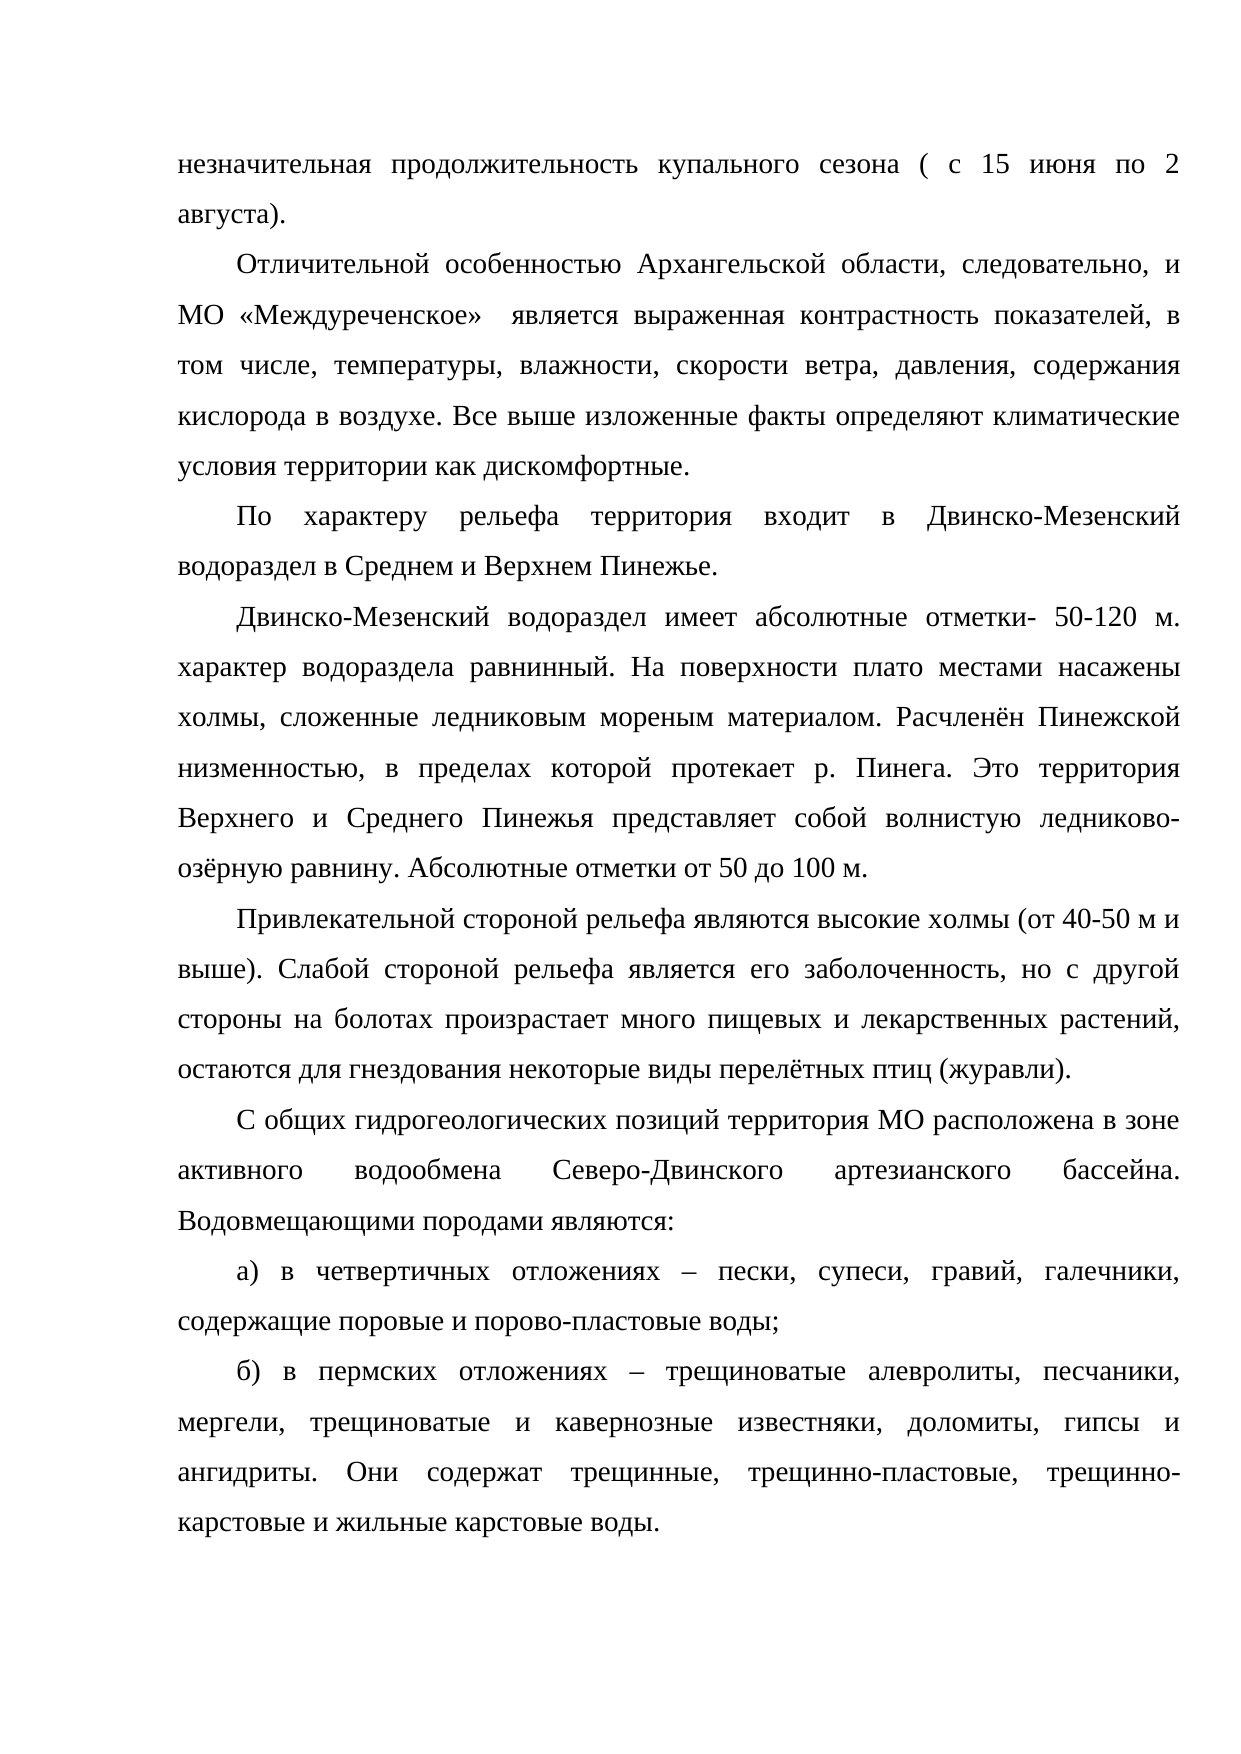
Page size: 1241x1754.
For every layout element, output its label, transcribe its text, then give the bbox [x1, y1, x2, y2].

text б) в пермских отложениях – трещиноватые алевролиты, песчаники, мергели, трещиноватые и кавернозные известняки, доломиты, гипсы и ангидриты. Они содержат трещинные, трещинно-пластовые, трещинно-карстовые и жильные карстовые воды. [177, 1353, 1181, 1538]
text Отличительной особенностью Архангельской области, следовательно, и МО «Междуреченское» является выраженная контрастность показателей, в том числе, температуры, влажности, скорости ветра, давления, содержания кислорода в воздухе. Все выше изложенные факты определяют климатические условия территории как дискомфортные. [177, 247, 1181, 481]
text Привлекательной стороной рельефа являются высокие холмы (от 40-. Слабой стороной рельефа является его заболоченность, но с другой стороны на болотах произрастает много пищевых и лекарственных растений, остаются для гнездования некоторые виды перелётных птиц (журавли). [177, 901, 1181, 1085]
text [177, 146, 1181, 230]
text По характеру рельефа территория входит в Двинско-Мезенский водораздел в Среднем и Верхнем Пинежье. [177, 498, 1181, 582]
text С общих гидрогеологических позиций территория МО расположена в зоне активного водообмена Северо-Двинского артезианского бассейна. Водовмещающими породами являются: [177, 1102, 1181, 1236]
text Двинско-Мезенский водораздел имеет абсолютные отметки- 50-120 м. характер водораздела равнинный. На поверхности плато местами насажены холмы, сложенные ледниковым мореным материалом. Расчленён Пинежской низменностью, в пределах которой протекает р. Пинега. Это территория Верхнего и Среднего Пинежья представляет собой волнистую ледниково-озёрную равнину. Абсолютные отметки от 50 до 100 м. [177, 599, 1181, 884]
text а) в четвертичных отложениях – пески, супеси, гравий, галечники, содержащие поровые и порово-пластовые воды; [177, 1253, 1181, 1337]
